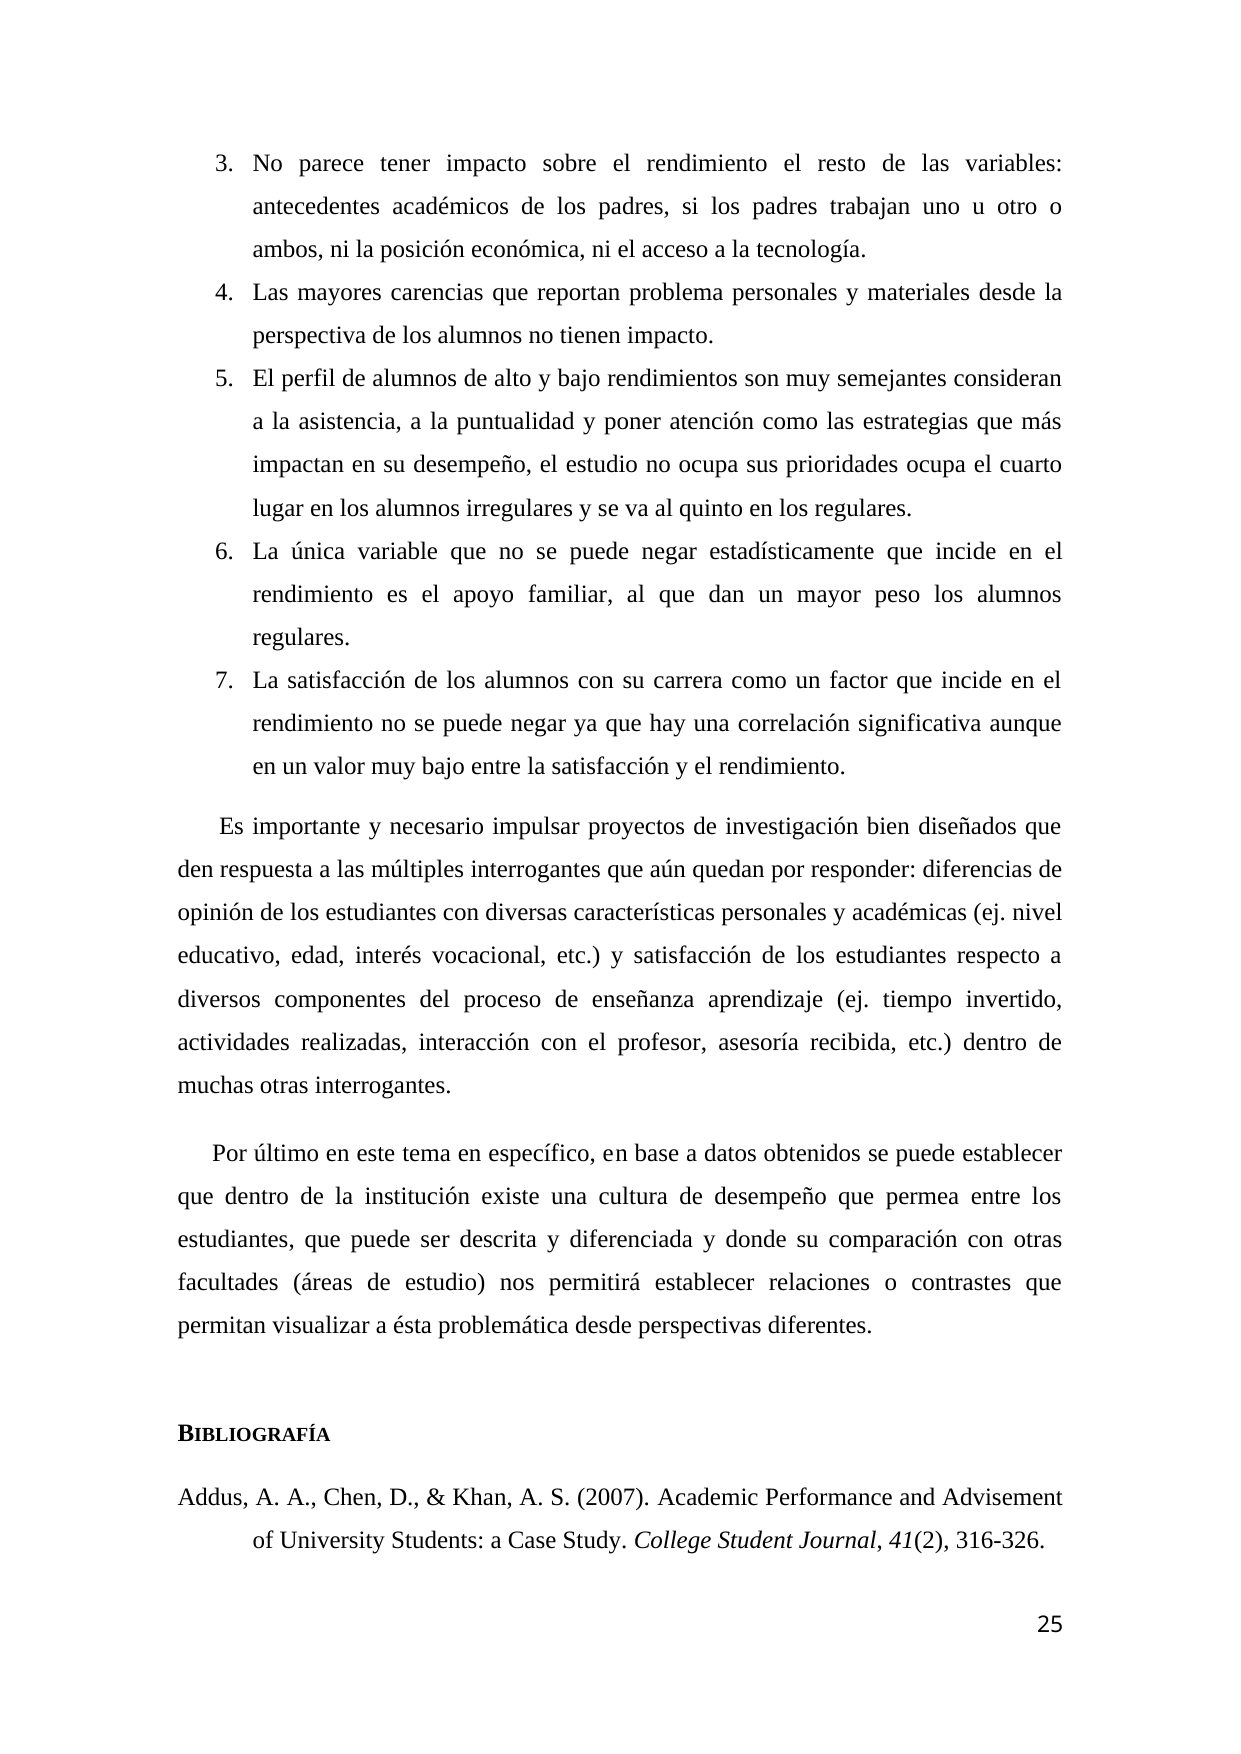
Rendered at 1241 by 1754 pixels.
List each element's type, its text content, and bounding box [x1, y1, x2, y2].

text Bibliografía [177, 1418, 1063, 1446]
text Addus, A. A., Chen, D., & Khan, A. S. (2007). Academic Performance and Advisement of University Students: a Case Study. College Student Journal, 41(2), 316-326. [177, 1482, 1063, 1553]
text Por último en este tema en específico, en base a datos obtenidos se puede establecer que dentro de la institución existe una cultura de desempeño que permea entre los estudiantes, que puede ser descrita y diferenciada y donde su comparación con otras facultades (áreas de estudio) nos permitirá establecer relaciones o contrastes que permitan visualizar a ésta problemática desde perspectivas diferentes. [177, 1138, 1063, 1339]
list La satisfacción de los alumnos con su carrera como un factor que incide en el rendimiento no se puede negar ya que hay una correlación significativa aunque en un valor muy bajo entre la satisfacción y el rendimiento. [215, 665, 1063, 780]
list La única variable que no se puede negar estadísticamente que incide en el rendimiento es el apoyo familiar, al que dan un mayor peso los alumnos regulares. [215, 536, 1063, 651]
list Las mayores carencias que reportan problema personales y materiales desde la perspectiva de los alumnos no tienen impacto. [215, 277, 1063, 349]
list No parece tener impacto sobre el rendimiento el resto de las variables: antecedentes académicos de los padres, si los padres trabajan uno u otro o ambos, ni la posición económica, ni el acceso a la tecnología. [215, 148, 1063, 263]
list El perfil de alumnos de alto y bajo rendimientos son muy semejantes consideran a la asistencia, a la puntualidad y poner atención como las estrategias que más impactan en su desempeño, el estudio no ocupa sus prioridades ocupa el cuarto lugar en los alumnos irregulares y se va al quinto en los regulares. [215, 363, 1063, 521]
text Es importante y necesario impulsar proyectos de investigación bien diseñados que den respuesta a las múltiples interrogantes que aún quedan por responder: diferencias de opinión de los estudiantes con diversas características personales y académicas (ej. nivel educativo, edad, interés vocacional, etc.) y satisfacción de los estudiantes respecto a diversos componentes del proceso de enseñanza aprendizaje (ej. tiempo invertido, actividades realizadas, interacción con el profesor, asesoría recibida, etc.) dentro de muchas otras interrogantes. [177, 811, 1063, 1099]
